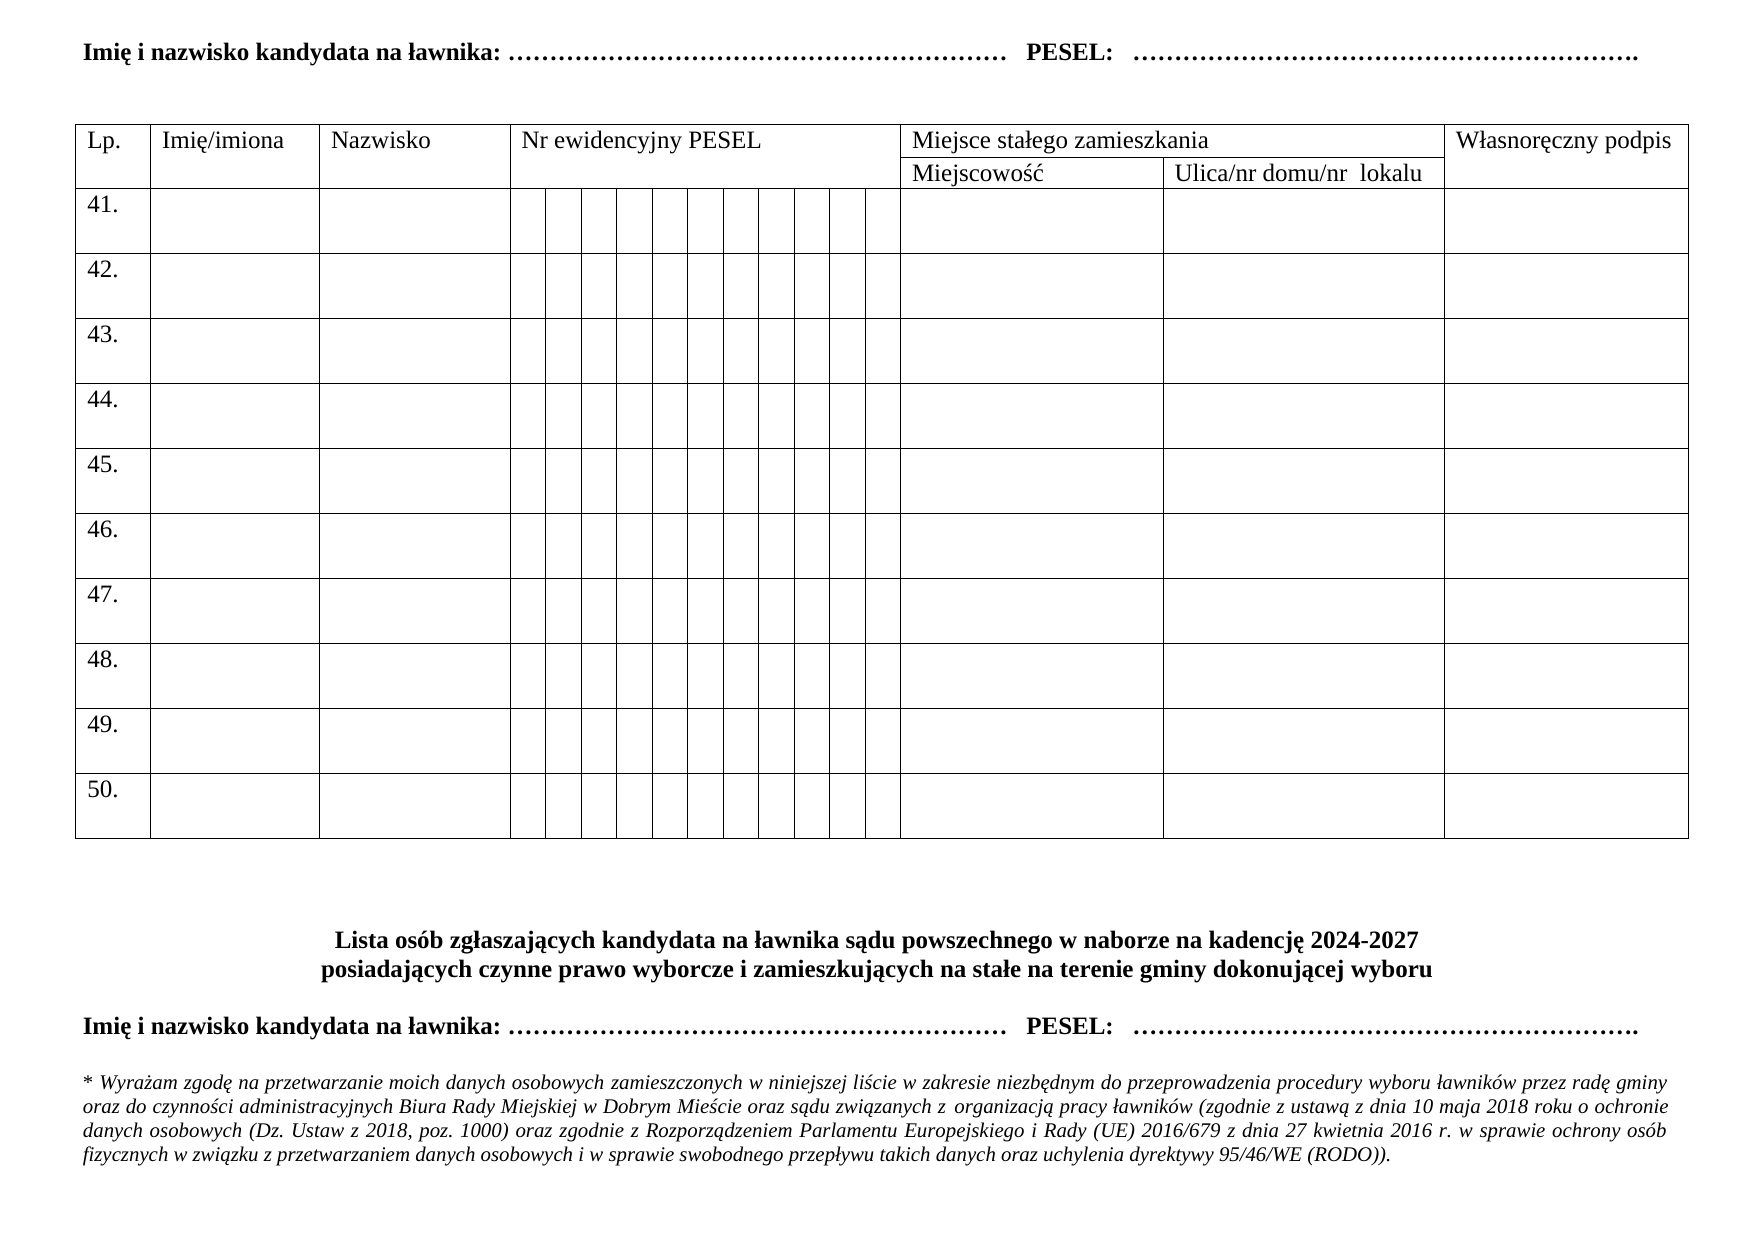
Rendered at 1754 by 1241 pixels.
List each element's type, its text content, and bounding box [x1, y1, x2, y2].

table_cell [795, 319, 829, 383]
table_cell [1445, 514, 1688, 578]
table_cell [759, 774, 794, 838]
table_cell [653, 449, 687, 513]
table_cell [617, 579, 652, 643]
text posiadających czynne prawo wyborcze i zamieszkujących na stałe na terenie gminy dokonującej wyboru [83, 954, 1671, 983]
table_header Imię/imiona [151, 125, 319, 188]
table_cell [653, 514, 687, 578]
table_cell [724, 189, 758, 253]
table_header Własnoręczny podpis [1445, 125, 1688, 188]
table_cell [1445, 384, 1688, 448]
table_cell [759, 514, 794, 578]
table_cell [76, 774, 150, 838]
table_cell [151, 579, 319, 643]
table_cell [546, 644, 581, 708]
table_cell [511, 709, 545, 773]
table_cell [511, 449, 545, 513]
table_cell [582, 254, 616, 318]
table_cell [76, 449, 150, 513]
table_cell [653, 579, 687, 643]
table_cell [688, 254, 723, 318]
table_cell [653, 319, 687, 383]
table_cell [1445, 449, 1688, 513]
table_cell [582, 774, 616, 838]
table_cell [795, 514, 829, 578]
table_cell [1445, 579, 1688, 643]
table_cell [76, 254, 150, 318]
table_cell [830, 319, 865, 383]
table_cell [901, 709, 1163, 773]
table_cell [901, 189, 1163, 253]
table_cell [151, 254, 319, 318]
table_cell [653, 189, 687, 253]
table_cell [653, 384, 687, 448]
table_cell [582, 579, 616, 643]
table_cell [320, 644, 510, 708]
table_cell [1445, 254, 1688, 318]
table_cell [866, 319, 900, 383]
table_cell [901, 449, 1163, 513]
table_cell [511, 644, 545, 708]
text Imię i nazwisko kandydata na ławnika: …………………………………………………… PESEL: ……………………………………………………. [83, 37, 1671, 66]
table_cell [1164, 189, 1444, 253]
table_cell [724, 644, 758, 708]
table_header Nazwisko [320, 125, 510, 188]
table_cell [76, 644, 150, 708]
table_cell [688, 384, 723, 448]
table_cell Miejscowość [901, 158, 1163, 188]
table_cell [582, 644, 616, 708]
table_cell [546, 384, 581, 448]
table_cell [759, 384, 794, 448]
table_cell [795, 579, 829, 643]
table_cell [653, 709, 687, 773]
table_cell [617, 644, 652, 708]
table_cell [901, 384, 1163, 448]
table_cell [1445, 189, 1688, 253]
table_cell [866, 579, 900, 643]
table_cell [151, 774, 319, 838]
table_cell [617, 254, 652, 318]
table_cell [1445, 644, 1688, 708]
table_cell [546, 709, 581, 773]
table_cell [901, 579, 1163, 643]
table_cell [688, 579, 723, 643]
table_cell [582, 384, 616, 448]
table_cell [582, 449, 616, 513]
text Imię i nazwisko kandydata na ławnika: …………………………………………………… PESEL: ……………………………………………………. [83, 1011, 1671, 1040]
table_cell [617, 709, 652, 773]
table_cell [320, 384, 510, 448]
table_cell [724, 774, 758, 838]
table_cell [151, 189, 319, 253]
table_cell [511, 774, 545, 838]
table_cell [759, 254, 794, 318]
table_cell [724, 384, 758, 448]
table_cell [866, 514, 900, 578]
table_cell [511, 189, 545, 253]
table_cell [795, 189, 829, 253]
table_cell [653, 774, 687, 838]
table_cell [76, 384, 150, 448]
table_header Nr ewidencyjny PESEL [511, 125, 900, 188]
table_cell [759, 579, 794, 643]
table_cell [546, 319, 581, 383]
text Lista osób zgłaszających kandydata na ławnika sądu powszechnego w naborze na kadencję 2024-2027 [83, 925, 1671, 954]
table_cell [795, 384, 829, 448]
table_cell [151, 319, 319, 383]
table_cell [901, 774, 1163, 838]
table_cell [830, 774, 865, 838]
table_cell [76, 319, 150, 383]
table_cell [320, 579, 510, 643]
table_cell [1164, 514, 1444, 578]
table_cell [688, 774, 723, 838]
table_cell [511, 254, 545, 318]
table_cell [724, 579, 758, 643]
table_cell [1164, 774, 1444, 838]
table_cell [795, 254, 829, 318]
table_cell [546, 254, 581, 318]
table_cell [546, 579, 581, 643]
table_cell [724, 514, 758, 578]
table_cell [320, 189, 510, 253]
table_cell [866, 384, 900, 448]
table_cell [582, 189, 616, 253]
table_cell [320, 254, 510, 318]
table_cell [511, 579, 545, 643]
table_cell [688, 514, 723, 578]
table_cell [688, 449, 723, 513]
table_cell [830, 449, 865, 513]
table_cell [795, 774, 829, 838]
table_cell [830, 709, 865, 773]
table_cell [759, 709, 794, 773]
table_cell [320, 319, 510, 383]
table_cell [1445, 774, 1688, 838]
table_cell [1164, 319, 1444, 383]
table_cell [1164, 384, 1444, 448]
table_cell [830, 514, 865, 578]
table_cell [546, 774, 581, 838]
table_cell [151, 644, 319, 708]
table_cell [653, 254, 687, 318]
table_cell [582, 709, 616, 773]
table_cell [546, 189, 581, 253]
table_cell [688, 644, 723, 708]
table_cell [151, 709, 319, 773]
table_cell [901, 319, 1163, 383]
table_cell [866, 449, 900, 513]
table_cell [617, 319, 652, 383]
table_cell [76, 189, 150, 253]
table_cell [901, 514, 1163, 578]
table_cell Ulica/nr domu/nr lokalu [1164, 158, 1444, 188]
table_cell [830, 644, 865, 708]
table_cell [724, 319, 758, 383]
table_cell [546, 514, 581, 578]
table_cell [688, 189, 723, 253]
table_header Miejsce stałego zamieszkania [901, 125, 1444, 157]
table_cell [830, 189, 865, 253]
table_cell [724, 254, 758, 318]
table_cell [76, 579, 150, 643]
table_cell [795, 449, 829, 513]
table_cell [866, 774, 900, 838]
table_cell [617, 514, 652, 578]
table_cell [582, 514, 616, 578]
table_cell [901, 254, 1163, 318]
table_cell [795, 644, 829, 708]
table_cell [688, 709, 723, 773]
table_cell [617, 384, 652, 448]
table_cell [1445, 319, 1688, 383]
table_cell [759, 189, 794, 253]
table_cell [759, 644, 794, 708]
table_cell [546, 449, 581, 513]
table_cell [866, 709, 900, 773]
table_cell [795, 709, 829, 773]
table_cell [1164, 254, 1444, 318]
table_cell [901, 644, 1163, 708]
table_cell [617, 189, 652, 253]
table_cell [582, 319, 616, 383]
table_cell [151, 449, 319, 513]
table_cell [688, 319, 723, 383]
table_cell [511, 319, 545, 383]
table_cell [830, 384, 865, 448]
table_cell [151, 384, 319, 448]
table_cell [653, 644, 687, 708]
table_cell [1445, 709, 1688, 773]
table_cell [830, 254, 865, 318]
table_cell [511, 384, 545, 448]
table_cell [724, 449, 758, 513]
table_cell [866, 189, 900, 253]
table_cell [759, 449, 794, 513]
table_cell [511, 514, 545, 578]
table_cell [76, 514, 150, 578]
table_cell [1164, 709, 1444, 773]
table_cell [830, 579, 865, 643]
table_cell [76, 709, 150, 773]
table_cell [1164, 449, 1444, 513]
table_cell [724, 709, 758, 773]
table_cell [320, 709, 510, 773]
table_cell [151, 514, 319, 578]
table_cell [320, 774, 510, 838]
table_cell [320, 514, 510, 578]
table_cell [1164, 579, 1444, 643]
table_cell [617, 774, 652, 838]
table_cell [759, 319, 794, 383]
table_cell [1164, 644, 1444, 708]
table_cell [617, 449, 652, 513]
table_cell [866, 644, 900, 708]
table_header Lp. [76, 125, 150, 188]
table_cell [320, 449, 510, 513]
table_cell [866, 254, 900, 318]
